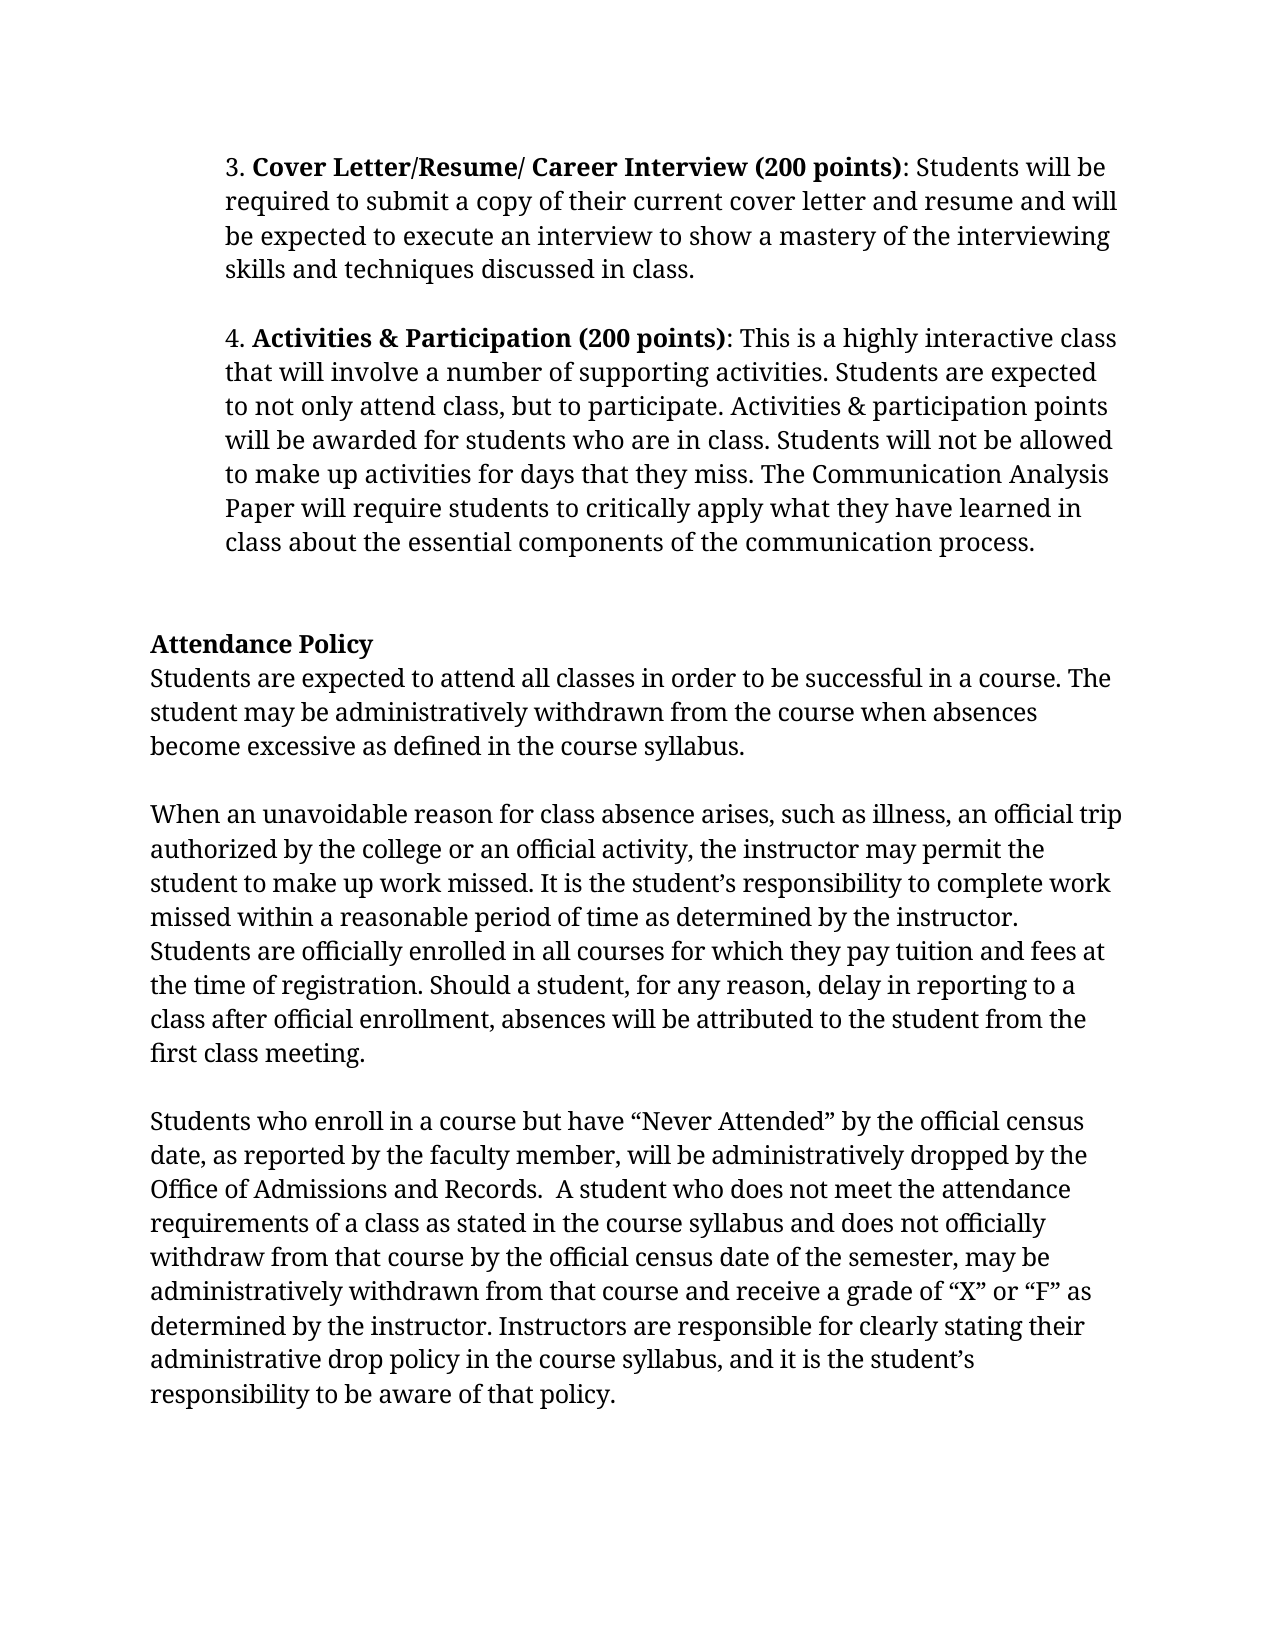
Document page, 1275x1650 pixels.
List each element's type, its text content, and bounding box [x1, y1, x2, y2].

text 3. Cover Letter/Resume/ Career Interview (200 points): Students will be required to submit a copy of their current cover letter and resume and will be expected to execute an interview to show a mastery of the interviewing skills and techniques discussed in class. [225, 150, 1125, 286]
text When an unavoidable reason for class absence arises, such as illness, an official trip authorized by the college or an official activity, the instructor may permit the student to make up work missed. It is the student’s responsibility to complete work missed within a reasonable period of time as determined by the instructor. Students are officially enrolled in all courses for which they pay tuition and fees at the time of registration. Should a student, for any reason, delay in reporting to a class after official enrollment, absences will be attributed to the student from the first class meeting. [150, 797, 1125, 1070]
text 4. Activities & Participation (200 points): This is a highly interactive class that will involve a number of supporting activities. Students are expected to not only attend class, but to participate. Activities & participation points will be awarded for students who are in class. Students will not be allowed to make up activities for days that they miss. The Communication Analysis Paper will require students to critically apply what they have learned in class about the essential components of the communication process. [225, 320, 1125, 593]
text Attendance Policy [150, 627, 1125, 661]
text Students are expected to attend all classes in order to be successful in a course. The student may be administratively withdrawn from the course when absences become excessive as defined in the course syllabus. [150, 661, 1125, 763]
text Students who enroll in a course but have “Never Attended” by the official census date, as reported by the faculty member, will be administratively dropped by the Office of Admissions and Records. A student who does not meet the attendance requirements of a class as stated in the course syllabus and does not officially withdraw from that course by the official census date of the semester, may be administratively withdrawn from that course and receive a grade of “X” or “F” as determined by the instructor. Instructors are responsible for clearly stating their administrative drop policy in the course syllabus, and it is the student’s responsibility to be aware of that policy. [150, 1104, 1125, 1410]
